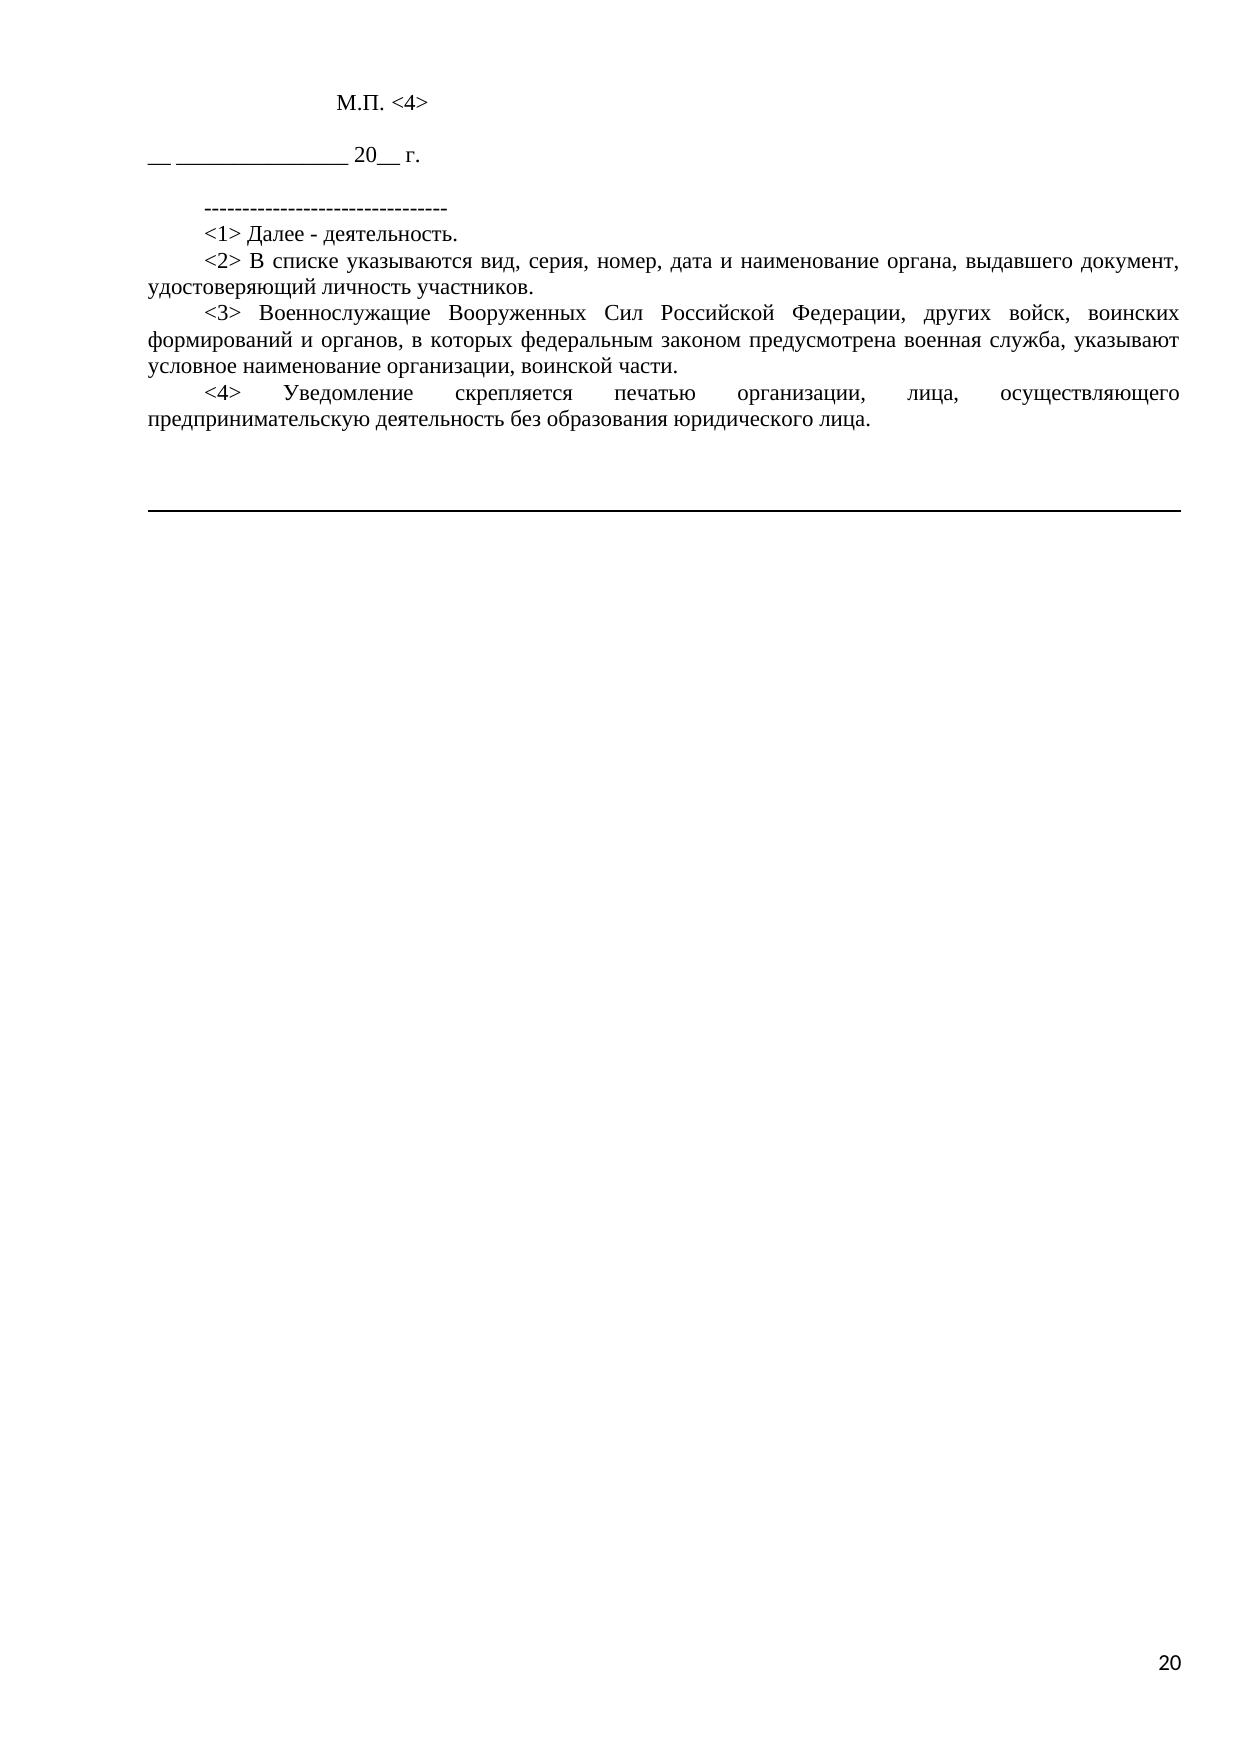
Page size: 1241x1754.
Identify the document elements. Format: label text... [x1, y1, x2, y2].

text <1> Далее - деятельность. [148, 220, 1181, 247]
text <3> Военнослужащие Вооруженных Сил Российской Федерации, других войск, воинских формирований и органов, в которых федеральным законом предусмотрена военная служба, указывают условное наименование организации, воинской части. [148, 299, 1181, 378]
text -------------------------------- [148, 194, 1181, 220]
text М.П. <4> [148, 89, 1181, 115]
text <2> В списке указываются вид, серия, номер, дата и наименование органа, выдавшего документ, удостоверяющий личность участников. [148, 247, 1181, 299]
text <4> Уведомление скрепляется печатью организации, лица, осуществляющего предпринимательскую деятельность без образования юридического лица. [148, 378, 1181, 431]
text __ _______________ 20__ г. [148, 141, 1181, 168]
